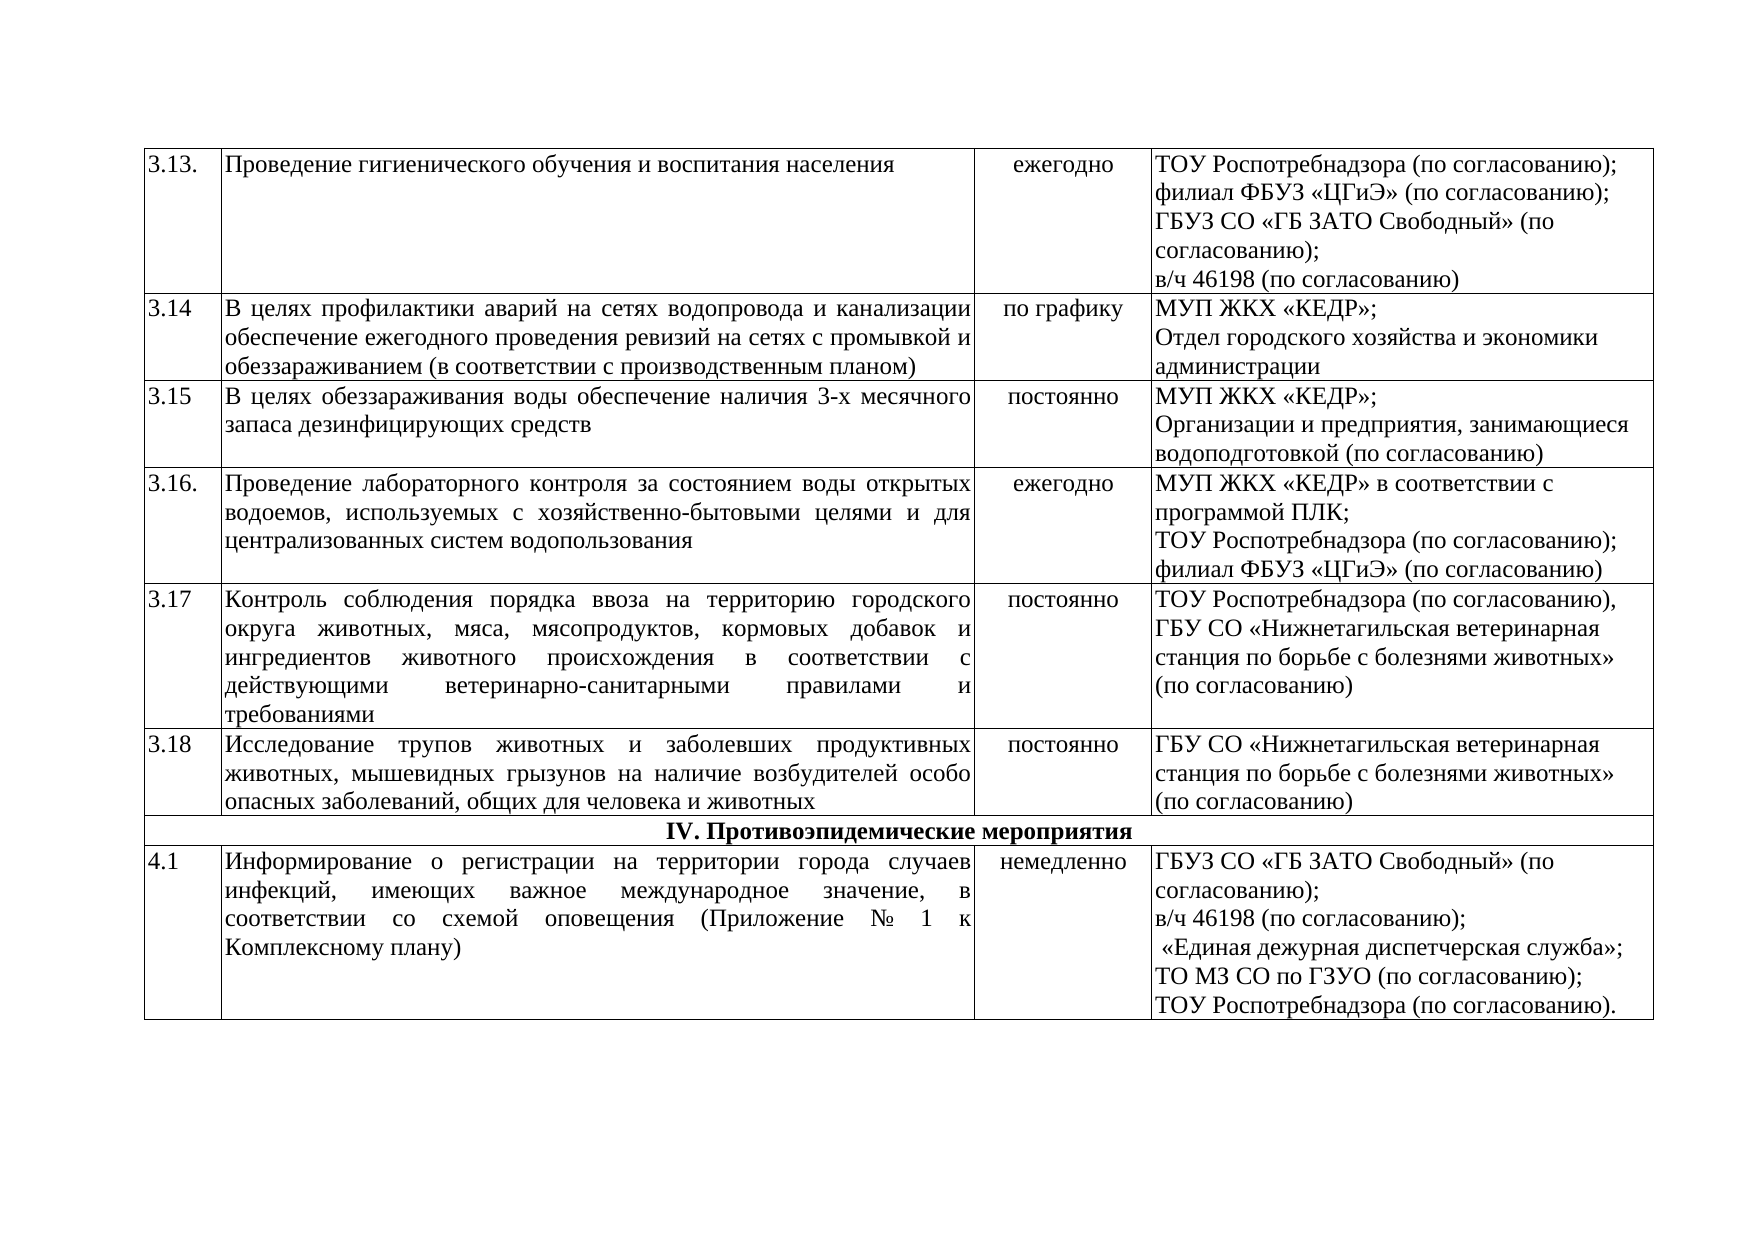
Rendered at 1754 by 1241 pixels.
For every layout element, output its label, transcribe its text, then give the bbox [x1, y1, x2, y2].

table_cell ТОУ Роспотребнадзора (по согласованию); филиал ФБУЗ «ЦГиЭ» (по согласованию); ГБУЗ СО «ГБ ЗАТО Свободный» (по согласованию); в/ч 46198 (по согласованию) [1152, 149, 1653, 292]
table_cell Информирование о регистрации на территории города случаев инфекций, имеющих важное международное значение, в соответствии со схемой оповещения (Приложение № 1 к Комплексному плану) [222, 846, 974, 1018]
table_cell В целях обеззараживания воды обеспечение наличия 3-х месячного запаса дезинфицирующих средств [222, 381, 974, 467]
table_cell Контроль соблюдения порядка ввоза на территорию городского округа животных, мяса, мясопродуктов, кормовых добавок и ингредиентов животного происхождения в соответствии с действующими ветеринарно-санитарными правилами и требованиями [222, 584, 974, 728]
table_cell 3.17 [145, 584, 221, 728]
table_cell Проведение лабораторного контроля за состоянием воды открытых водоемов, используемых с хозяйственно-бытовыми целями и для централизованных систем водопользования [222, 468, 974, 583]
table_cell ГБУЗ СО «ГБ ЗАТО Свободный» (по согласованию); в/ч 46198 (по согласованию); «Единая дежурная диспетчерская служба»; ТО МЗ СО по ГЗУО (по согласованию); ТОУ Роспотребнадзора (по согласованию). [1152, 846, 1653, 1018]
table_cell 3.16. [145, 468, 221, 583]
table_cell ТОУ Роспотребнадзора (по согласованию), ГБУ СО «Нижнетагильская ветеринарная станция по борьбе с болезнями животных» (по согласованию) [1152, 584, 1653, 728]
table_cell МУП ЖКХ «КЕДР»; Отдел городского хозяйства и экономики администрации [1152, 294, 1653, 380]
table_cell ежегодно [975, 468, 1151, 583]
table_cell 3.15 [145, 381, 221, 467]
table_cell Исследование трупов животных и заболевших продуктивных животных, мышевидных грызунов на наличие возбудителей особо опасных заболеваний, общих для человека и животных [222, 729, 974, 815]
table_cell постоянно [975, 381, 1151, 467]
table_cell ГБУ СО «Нижнетагильская ветеринарная станция по борьбе с болезнями животных» (по согласованию) [1152, 729, 1653, 815]
table_cell 3.14 [145, 294, 221, 380]
table_cell постоянно [975, 729, 1151, 815]
table_cell IV. Противоэпидемические мероприятия [145, 816, 1653, 845]
table_cell по графику [975, 294, 1151, 380]
table_cell МУП ЖКХ «КЕДР»; Организации и предприятия, занимающиеся водоподготовкой (по согласованию) [1152, 381, 1653, 467]
table_cell 4.1 [145, 846, 221, 1018]
table_cell 3.18 [145, 729, 221, 815]
table_cell В целях профилактики аварий на сетях водопровода и канализации обеспечение ежегодного проведения ревизий на сетях с промывкой и обеззараживанием (в соответствии с производственным планом) [222, 294, 974, 380]
table_cell Проведение гигиенического обучения и воспитания населения [222, 149, 974, 292]
table_cell МУП ЖКХ «КЕДР» в соответствии с программой ПЛК; ТОУ Роспотребнадзора (по согласованию); филиал ФБУЗ «ЦГиЭ» (по согласованию) [1152, 468, 1653, 583]
table_cell немедленно [975, 846, 1151, 1018]
table_cell 3.13. [145, 149, 221, 292]
table_cell постоянно [975, 584, 1151, 728]
table_cell ежегодно [975, 149, 1151, 292]
